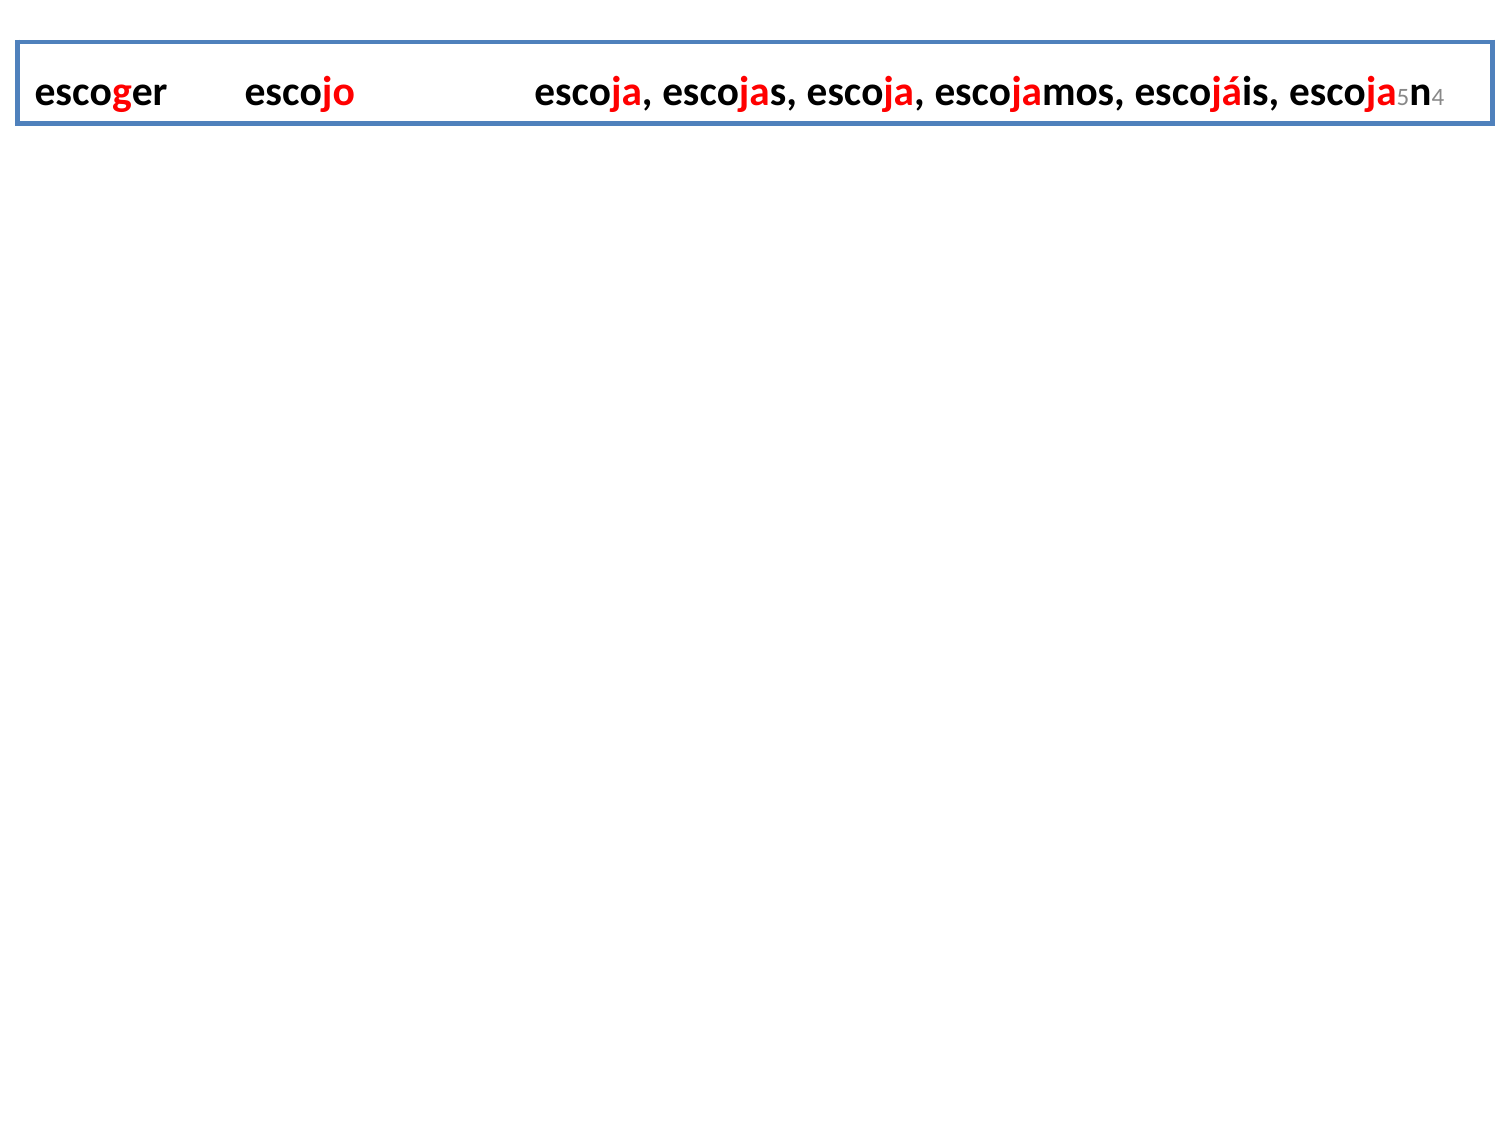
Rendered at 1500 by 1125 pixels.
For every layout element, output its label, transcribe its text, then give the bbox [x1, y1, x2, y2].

table_cell escoger [20, 44, 223, 121]
table_cell escojo [223, 44, 484, 121]
table_cell escoja, escojas, escoja, escojamos, escojáis, escoja5n4 [484, 44, 1490, 121]
